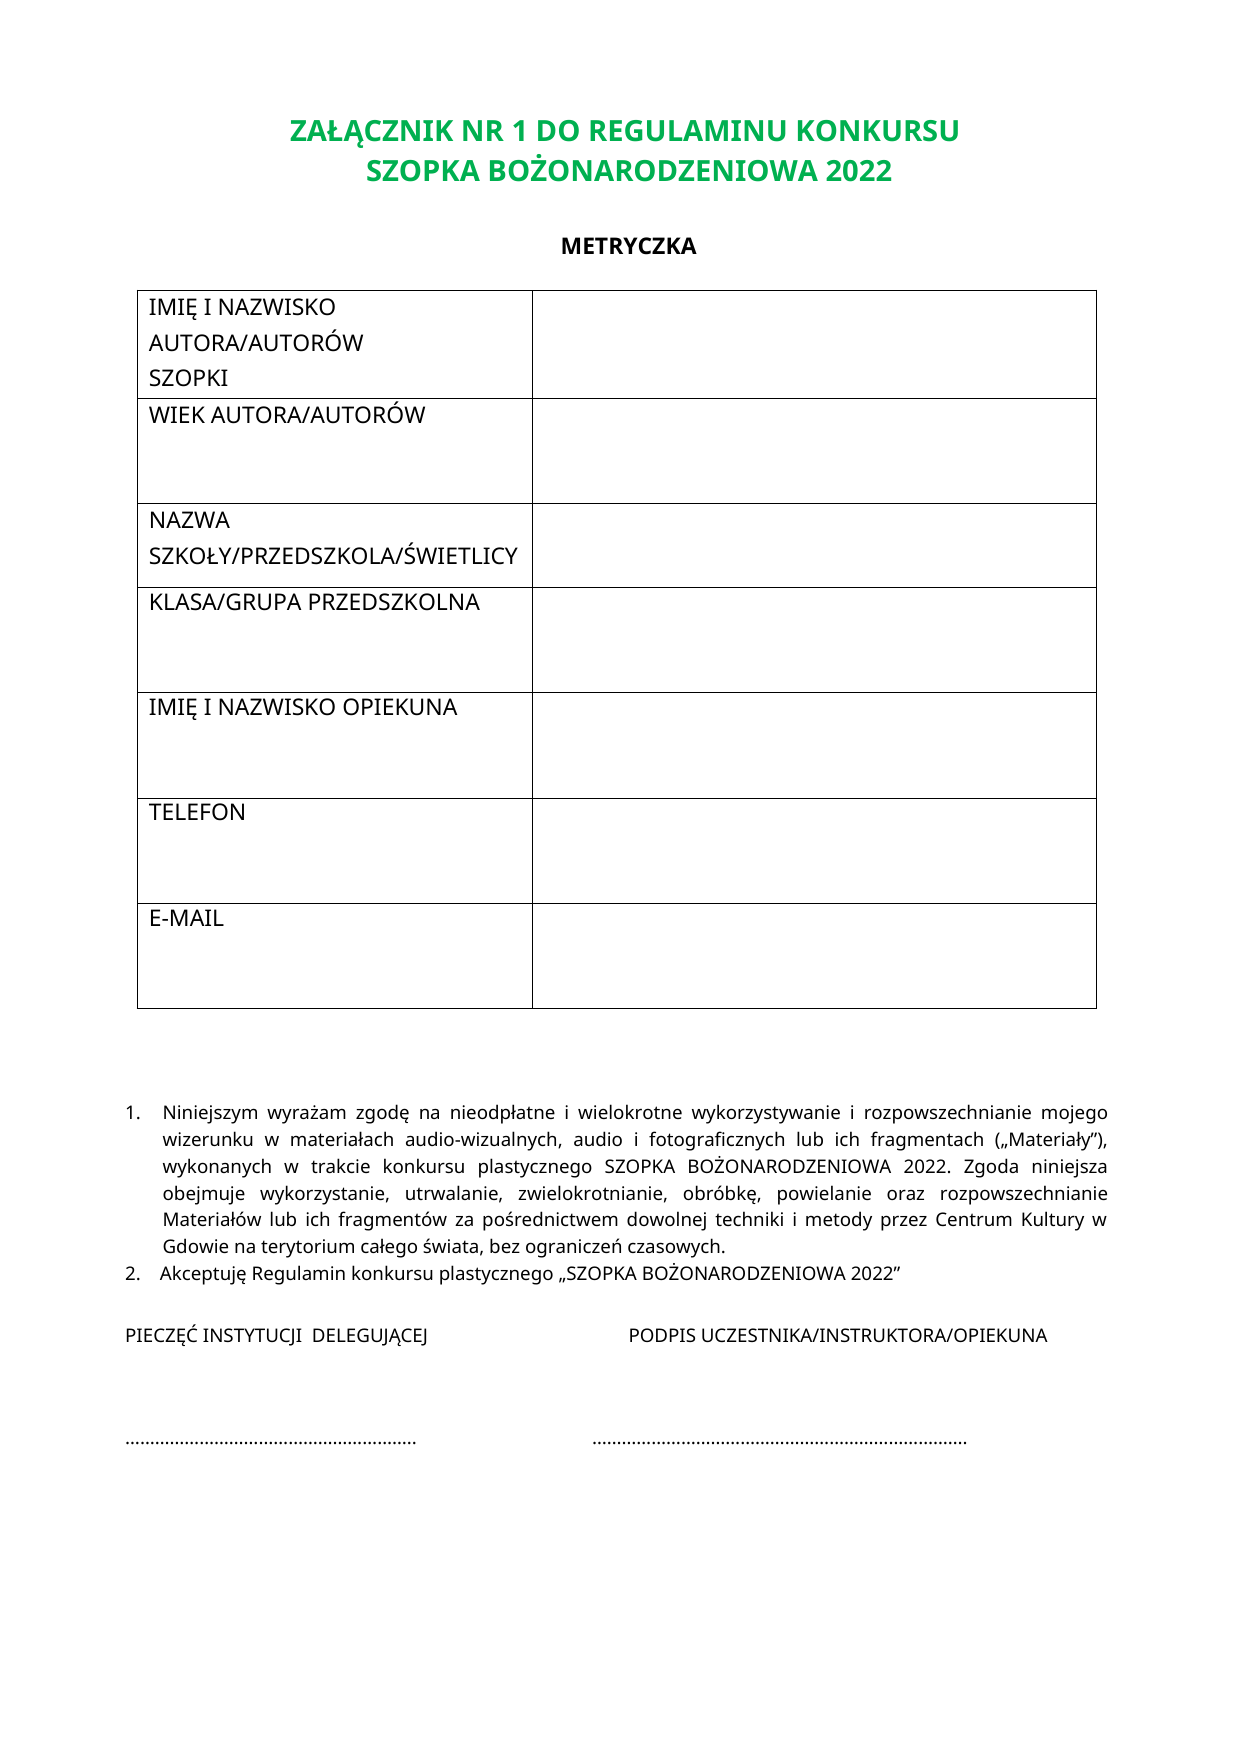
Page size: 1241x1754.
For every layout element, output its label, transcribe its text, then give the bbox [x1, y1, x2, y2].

text PIECZĘĆ INSTYTUCJI DELEGUJĄCEJ PODPIS UCZESTNIKA/INSTRUKTORA/OPIEKUNA [125, 1323, 1109, 1348]
table_cell WIEK AUTORA/AUTORÓW [138, 399, 532, 503]
text METRYCZKA [148, 230, 1109, 261]
table_cell [533, 504, 1096, 587]
table_cell [533, 588, 1096, 692]
text ZAŁĄCZNIK NR 1 DO REGULAMINU KONKURSU SZOPKA BOŻONARODZENIOWA 2022 [149, 110, 1109, 190]
table_header IMIĘ I NAZWISKO AUTORA/AUTORÓW SZOPKI [138, 291, 532, 397]
list Niniejszym wyrażam zgodę na nieodpłatne i wielokrotne wykorzystywanie i rozpowszechnianie mojego wizerunku w materiałach audio-wizualnych, audio i fotograficznych lub ich fragmentach („Materiały”), wykonanych w trakcie konkursu plastycznego SZOPKA BOŻONARODZENIOWA 2022. Zgoda niniejsza obejmuje wykorzystanie, utrwalanie, zwielokrotnianie, obróbkę, powielanie oraz rozpowszechnianie Materiałów lub ich fragmentów za pośrednictwem dowolnej techniki i metody przez Centrum Kultury w Gdowie na terytorium całego świata, bez ograniczeń czasowych. [125, 1099, 1109, 1259]
table_cell [533, 904, 1096, 1008]
table_cell [533, 693, 1096, 798]
table_cell E-MAIL [138, 904, 532, 1008]
list Akceptuję Regulamin konkursu plastycznego „SZOPKA BOŻONARODZENIOWA 2022” [125, 1260, 1109, 1286]
text ………………………………………………….. …………………………………………………………………. [125, 1425, 1109, 1450]
table_header [533, 291, 1096, 397]
table_cell [533, 399, 1096, 503]
table_cell [533, 799, 1096, 903]
table_cell KLASA/GRUPA PRZEDSZKOLNA [138, 588, 532, 692]
table_cell TELEFON [138, 799, 532, 903]
table_cell IMIĘ I NAZWISKO OPIEKUNA [138, 693, 532, 798]
table_cell NAZWA SZKOŁY/PRZEDSZKOLA/ŚWIETLICY [138, 504, 532, 587]
